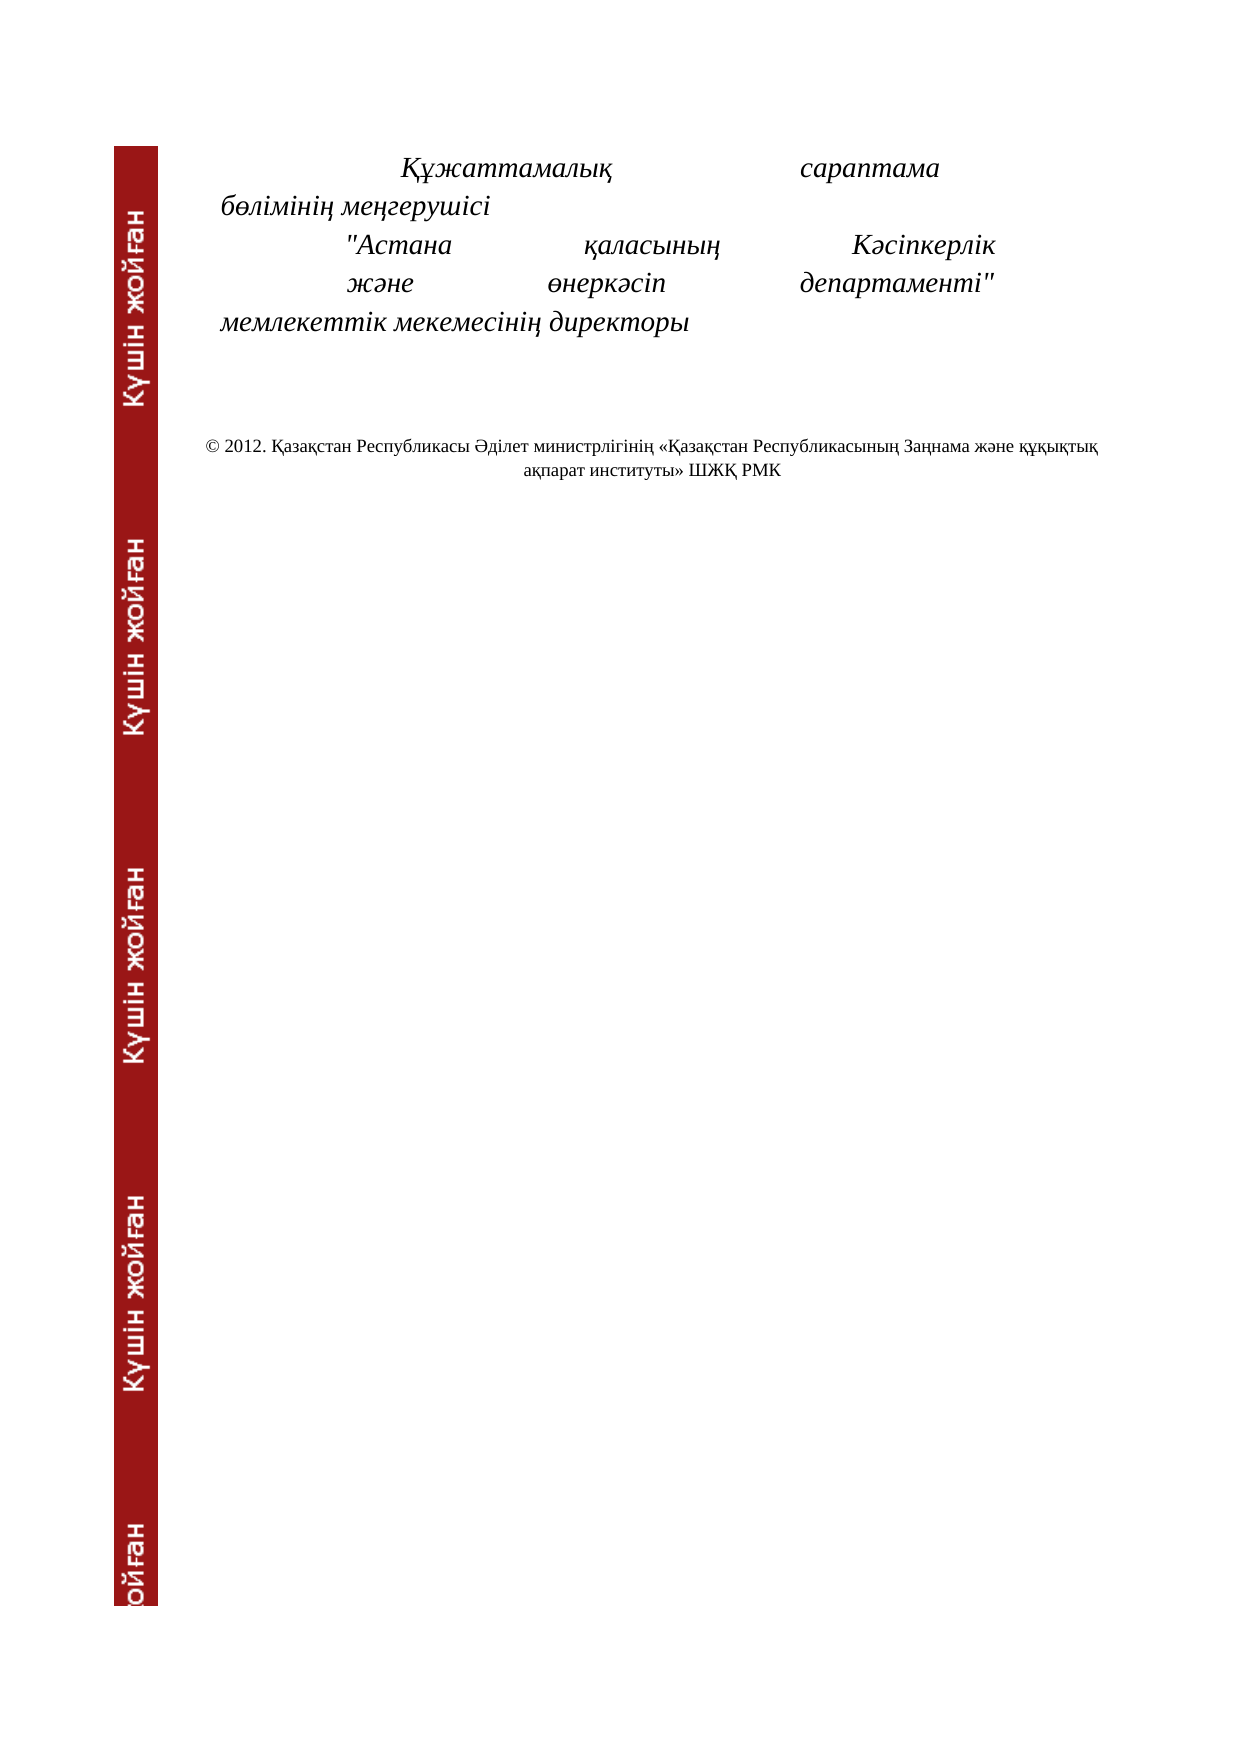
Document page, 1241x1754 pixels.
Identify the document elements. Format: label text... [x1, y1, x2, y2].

picture [114, 146, 158, 150]
picture [114, 222, 158, 227]
text © 2012. Қазақстан Республикасы Әділет министрлігінің «Қазақстан Республикасының Заңнама және құқықтық ақпарат институты» ШЖҚ РМК [112, 434, 1128, 481]
picture [114, 338, 158, 434]
text "Астана қаласының Кәсіпкерлік және өнеркәсіп департаменті" мемлекеттік мекемесінің директоры [112, 227, 1128, 338]
text Құжаттамалық сараптама бөлімінің меңгерушісі [112, 150, 1128, 222]
picture [114, 481, 158, 1606]
